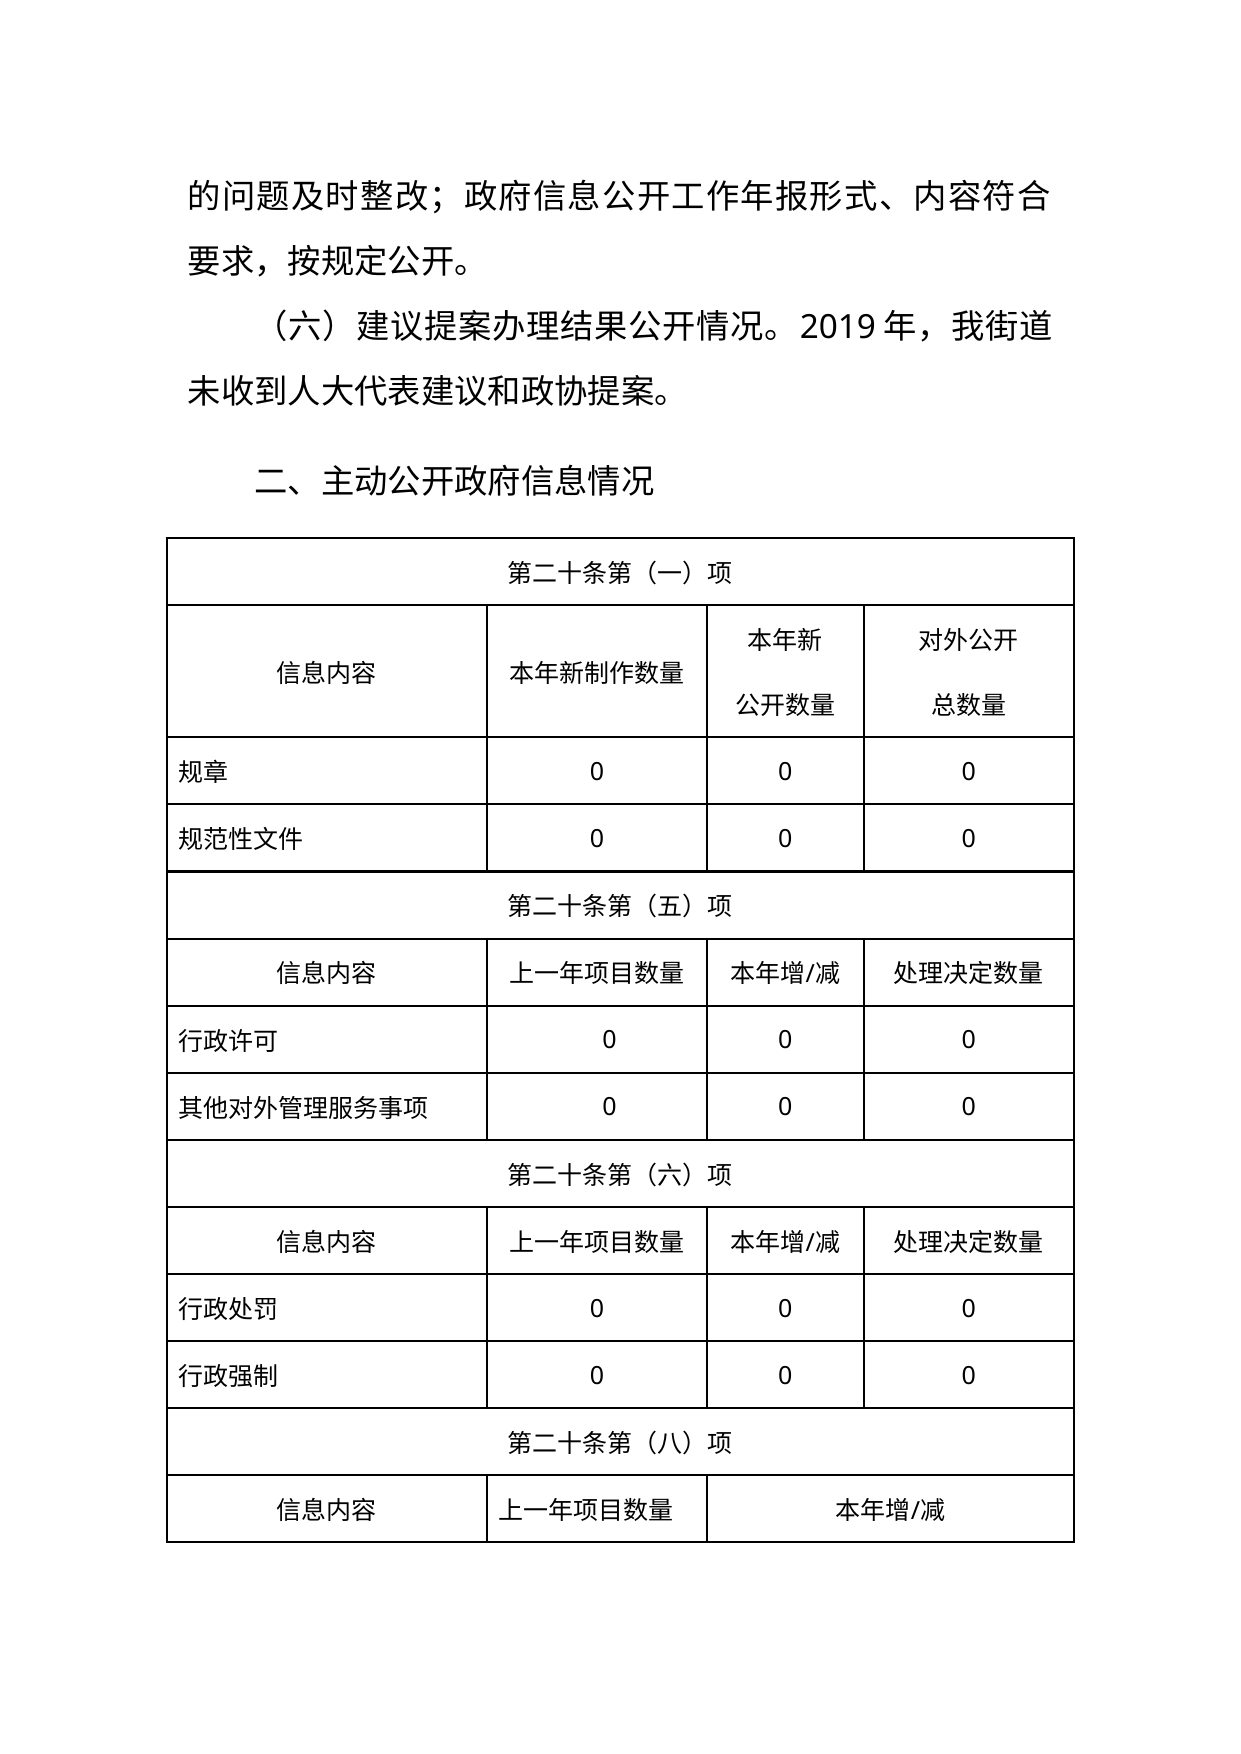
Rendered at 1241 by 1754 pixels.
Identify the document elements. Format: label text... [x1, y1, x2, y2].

table_cell 对外公开 总数量 [865, 606, 1073, 736]
table_cell 0 [488, 805, 706, 870]
table_cell 处理决定数量 [865, 1208, 1073, 1273]
table_cell 本年新 公开数量 [708, 606, 863, 736]
table_cell 0 [708, 1074, 863, 1139]
table_cell 0 [488, 1342, 706, 1407]
table_cell 行政处罚 [168, 1275, 486, 1340]
table_cell 规范性文件 [168, 805, 486, 870]
table_cell 0 [865, 738, 1073, 803]
table_cell 上一年项目数量 [488, 1208, 706, 1273]
text 二、主动公开政府信息情况 [187, 447, 1053, 512]
table_cell 信息内容 [168, 606, 486, 736]
table_cell 信息内容 [168, 940, 486, 1004]
table_cell 0 [865, 805, 1073, 870]
table_cell 0 [708, 1275, 863, 1340]
table_cell 本年增/减 [708, 1476, 1073, 1541]
table_cell 0 [488, 1007, 706, 1072]
table_cell 0 [488, 1074, 706, 1139]
table_cell 0 [488, 738, 706, 803]
table_cell 0 [865, 1275, 1073, 1340]
table_cell 规章 [168, 738, 486, 803]
table_cell 上一年项目数量 [488, 940, 706, 1004]
table_cell 本年增/减 [708, 940, 863, 1004]
table_cell 第二十条第（八）项 [168, 1409, 1073, 1474]
table_cell 上一年项目数量 [488, 1476, 706, 1541]
table_cell 行政强制 [168, 1342, 486, 1407]
table_cell 信息内容 [168, 1208, 486, 1273]
table_cell 行政许可 [168, 1007, 486, 1072]
table_cell 第二十条第（六）项 [168, 1141, 1073, 1206]
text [187, 162, 1053, 292]
table_cell 0 [488, 1275, 706, 1340]
table_cell 0 [708, 738, 863, 803]
text （六）建议提案办理结果公开情况。2019年，我街道未收到人大代表建议和政协提案。 [187, 292, 1053, 422]
table_cell 0 [865, 1342, 1073, 1407]
table_cell 本年新制作数量 [488, 606, 706, 736]
table_cell 处理决定数量 [865, 940, 1073, 1004]
table_cell 第二十条第（五）项 [168, 873, 1073, 937]
table_cell 0 [708, 1342, 863, 1407]
table_header 第二十条第（一）项 [168, 539, 1073, 604]
table_cell 0 [708, 1007, 863, 1072]
table_cell 本年增/减 [708, 1208, 863, 1273]
table_cell 0 [865, 1074, 1073, 1139]
table_cell 信息内容 [168, 1476, 486, 1541]
table_cell 0 [865, 1007, 1073, 1072]
table_cell 0 [708, 805, 863, 870]
table_cell 其他对外管理服务事项 [168, 1074, 486, 1139]
